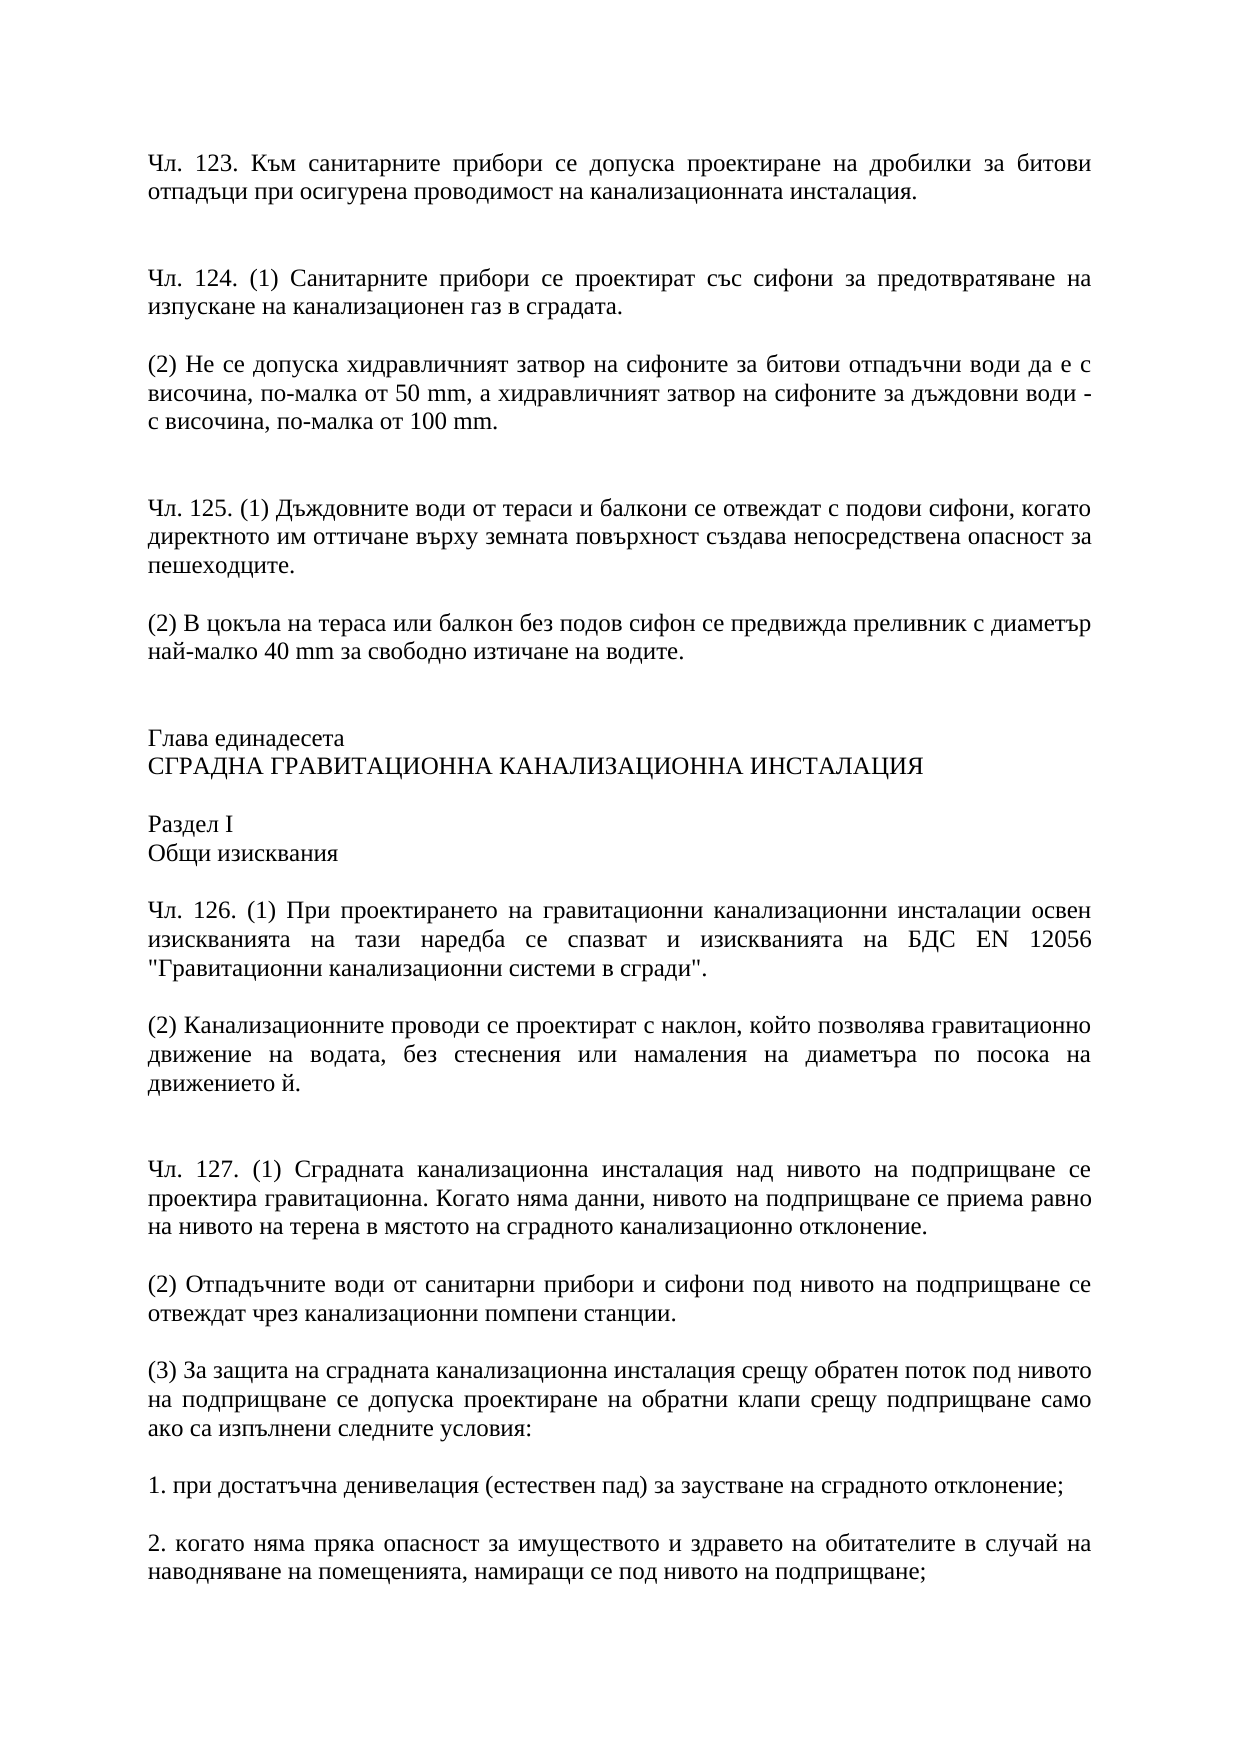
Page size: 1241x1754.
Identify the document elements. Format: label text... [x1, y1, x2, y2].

text Чл. 123. Към санитарните прибори се допуска проектиране на дробилки за битови отпадъци при осигурена проводимост на канализационната инсталация. [148, 148, 1093, 205]
text (2) Канализационните проводи се проектират с наклон, който позволява гравитационно движение на водата, без стеснения или намаления на диаметъра по посока на движението й. [148, 1010, 1093, 1096]
text 2. когато няма пряка опасност за имуществото и здравето на обитателите в случай на наводняване на помещенията, намиращи се под нивото на подприщване; [148, 1528, 1093, 1585]
text (2) Отпадъчните води от санитарни прибори и сифони под нивото на подприщване се отвеждат чрез канализационни помпени станции. [148, 1269, 1093, 1326]
text 1. при достатъчна денивелация (естествен пад) за заустване на сградното отклонение; [148, 1470, 1093, 1499]
text Чл. 127. (1) Сградната канализационна инсталация над нивото на подприщване се проектира гравитационна. Когато няма данни, нивото на подприщване се приема равно на нивото на терена в мястото на сградното канализационно отклонение. [148, 1154, 1093, 1240]
text СГРАДНА ГРАВИТАЦИОННА КАНАЛИЗАЦИОННА ИНСТАЛАЦИЯ [148, 751, 1093, 780]
text Глава единадесета [148, 723, 1093, 751]
text Раздел I [148, 809, 1093, 838]
text (2) В цокъла на тераса или балкон без подов сифон се предвижда преливник с диаметър най-малко 40 mm за свободно изтичане на водите. [148, 608, 1093, 665]
text Чл. 126. (1) При проектирането на гравитационни канализационни инсталации освен изискванията на тази наредба се спазват и изискванията на БДС EN 12056 "Гравитационни канализационни системи в сгради". [148, 895, 1093, 981]
text Чл. 125. (1) Дъждовните води от тераси и балкони се отвеждат с подови сифони, когато директното им оттичане върху земната повърхност създава непосредствена опасност за пешеходците. [148, 493, 1093, 579]
text (3) За защита на сградната канализационна инсталация срещу обратен поток под нивото на подприщване се допуска проектиране на обратни клапи срещу подприщване само ако са изпълнени следните условия: [148, 1355, 1093, 1441]
text (2) Не се допуска хидравличният затвор на сифоните за битови отпадъчни води да е с височина, по-малка от 50 mm, а хидравличният затвор на сифоните за дъждовни води - с височина, по-малка от 100 mm. [148, 349, 1093, 435]
text Чл. 124. (1) Санитарните прибори се проектират със сифони за предотвратяване на изпускане на канализационен газ в сградата. [148, 263, 1093, 320]
text Общи изисквания [148, 838, 1093, 866]
